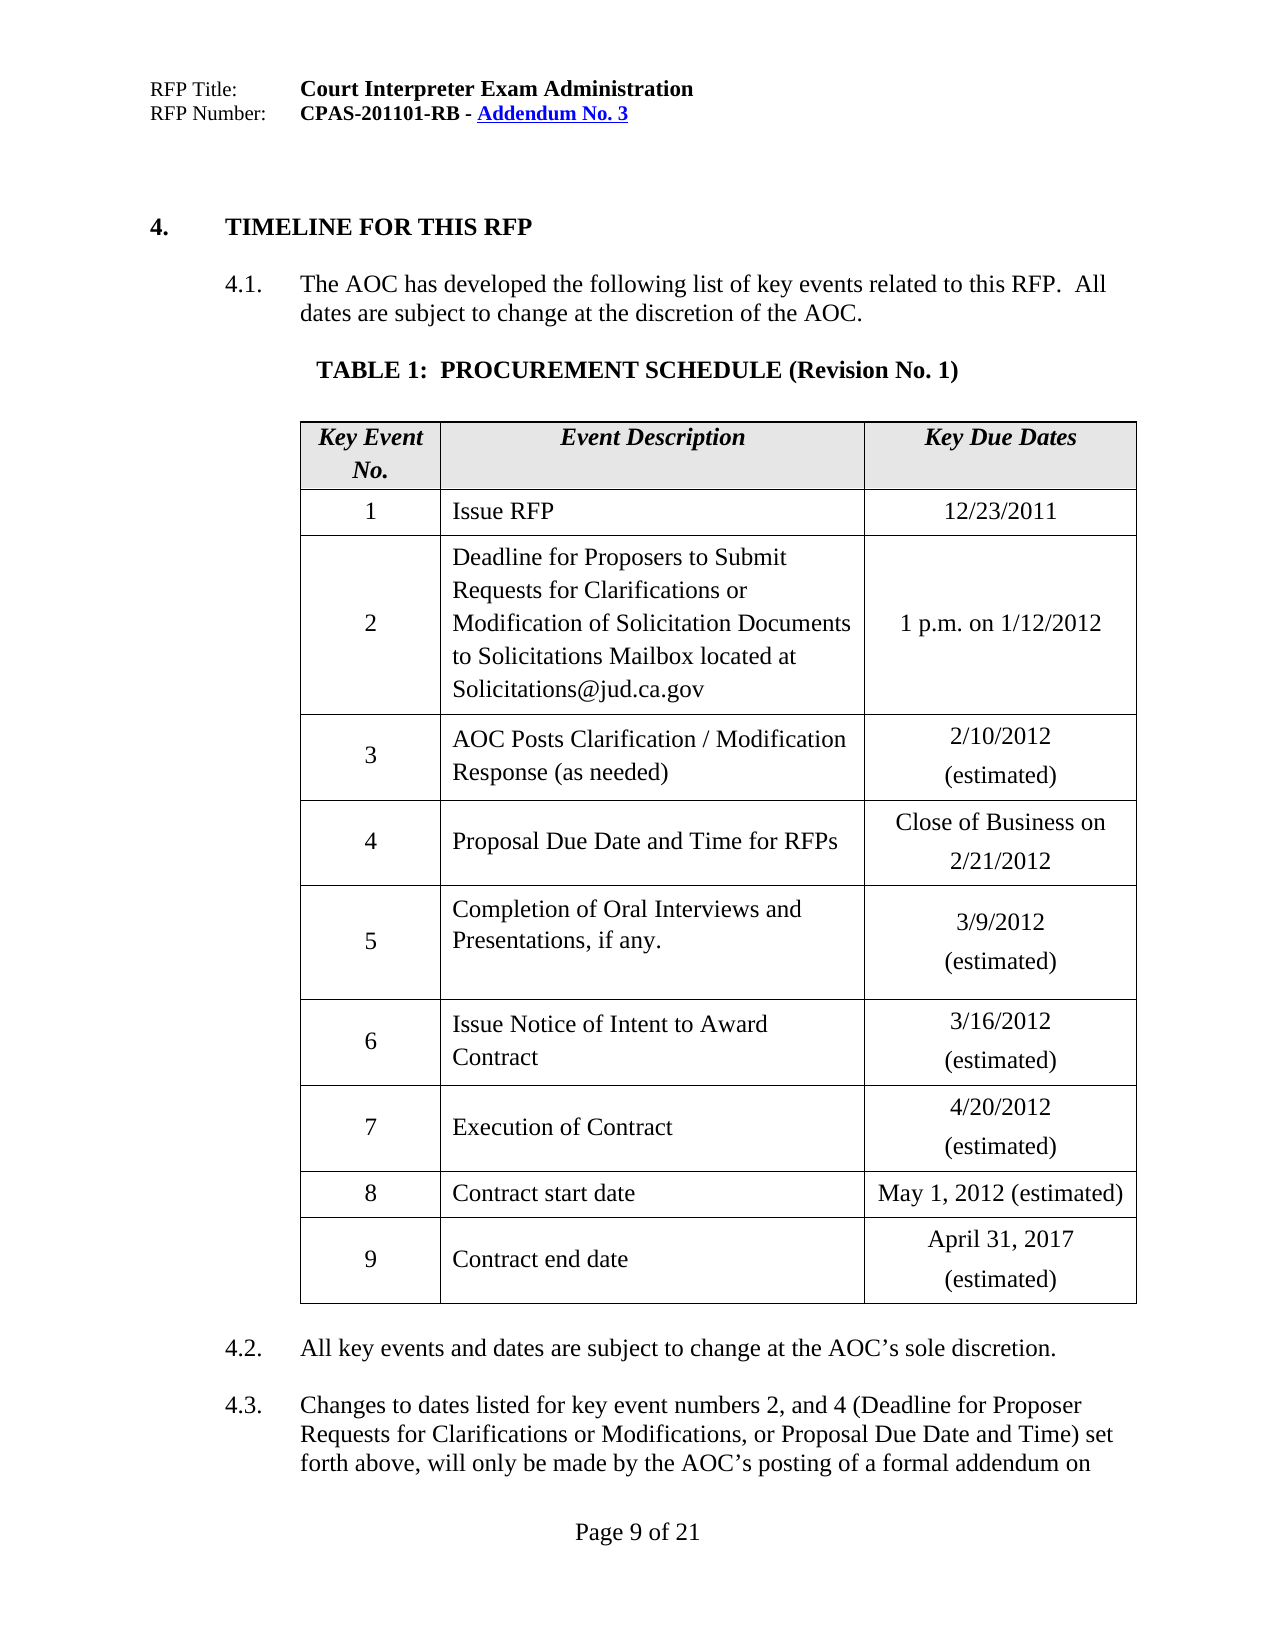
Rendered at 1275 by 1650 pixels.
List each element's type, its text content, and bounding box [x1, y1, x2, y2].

table_cell 1 [301, 490, 440, 535]
table_cell Issue RFP [441, 490, 864, 535]
table_cell Close of Business on 2/21/2012 [865, 801, 1136, 885]
table_cell Deadline for Proposers to Submit Requests for Clarifications or Modification of Solicitation Documents to Solicitations Mailbox located at Solicitations@jud.ca.gov [441, 536, 864, 714]
table_cell May 1, 2012 (estimated) [865, 1172, 1136, 1217]
table_cell 2/10/2012 (estimated) [865, 715, 1136, 799]
table_cell 3 [301, 715, 440, 799]
table_cell 9 [301, 1218, 440, 1303]
table_header Key Due Dates [865, 423, 1136, 488]
table_cell Proposal Due Date and Time for RFPs [441, 801, 864, 885]
table_cell 8 [301, 1172, 440, 1217]
table_cell Execution of Contract [441, 1086, 864, 1171]
table_cell Issue Notice of Intent to Award Contract [441, 1000, 864, 1085]
text TABLE 1: PROCUREMENT SCHEDULE (Revision No. 1) [150, 355, 1125, 384]
list TIMELINE FOR THIS RFP [150, 212, 1125, 240]
list All key events and dates are subject to change at the AOC’s sole discretion. [225, 1333, 1125, 1362]
table_header Key Event No. [301, 423, 440, 488]
table_cell 7 [301, 1086, 440, 1171]
table_cell Completion of Oral Interviews and Presentations, if any. [441, 886, 864, 999]
table_cell 3/9/2012 (estimated) [865, 886, 1136, 999]
table_cell 5 [301, 886, 440, 999]
table_cell 4/20/2012 (estimated) [865, 1086, 1136, 1171]
table_cell AOC Posts Clarification / Modification Response (as needed) [441, 715, 864, 799]
table_cell 3/16/2012 (estimated) [865, 1000, 1136, 1085]
table_cell 4 [301, 801, 440, 885]
list The AOC has developed the following list of key events related to this RFP. All dates are subject to change at the discretion of the AOC. [225, 269, 1125, 327]
table_cell 1 p.m. on 1/12/2012 [865, 536, 1136, 714]
table_cell Contract start date [441, 1172, 864, 1217]
table_cell 2 [301, 536, 440, 714]
table_cell April 31, 2017 (estimated) [865, 1218, 1136, 1303]
table_cell Contract end date [441, 1218, 864, 1303]
table_cell 12/23/2011 [865, 490, 1136, 535]
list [225, 1390, 1125, 1477]
table_header Event Description [441, 423, 864, 488]
table_cell 6 [301, 1000, 440, 1085]
